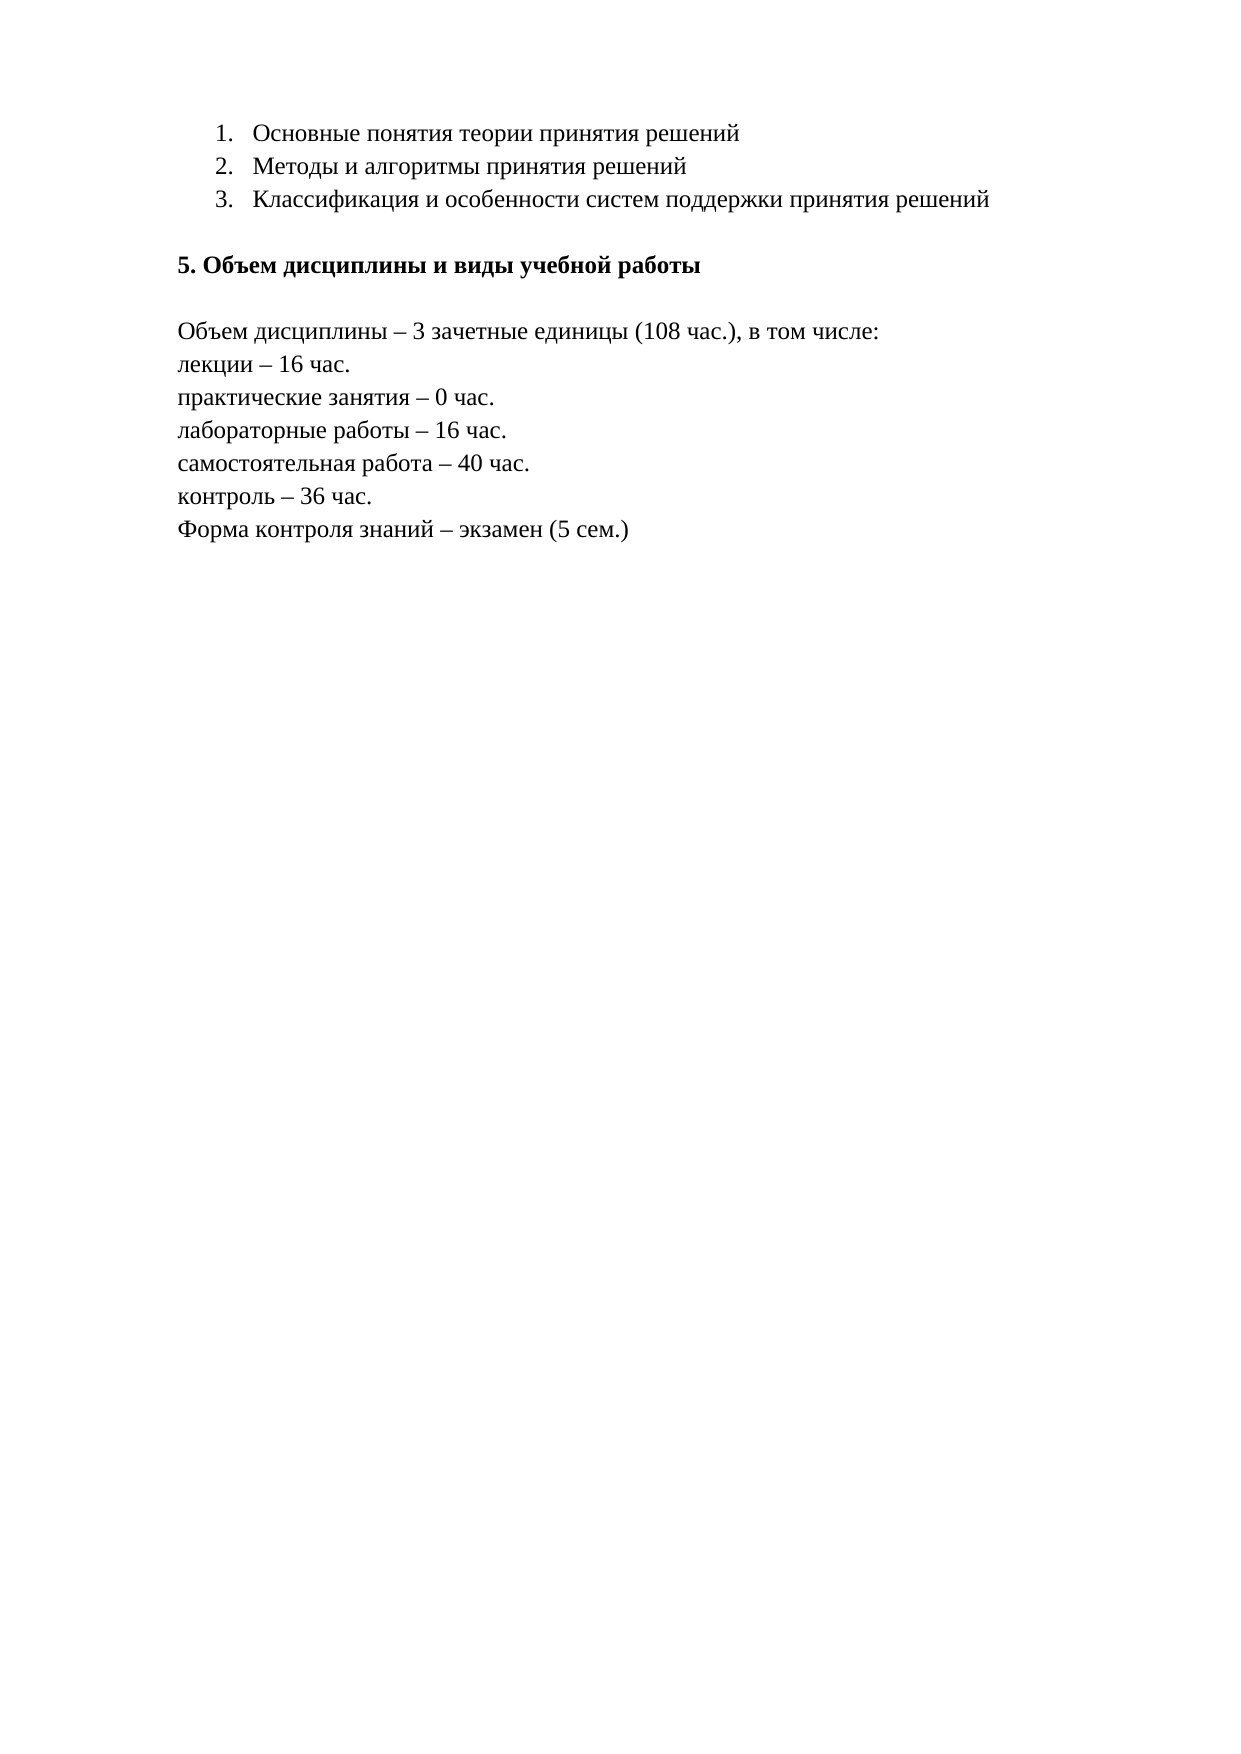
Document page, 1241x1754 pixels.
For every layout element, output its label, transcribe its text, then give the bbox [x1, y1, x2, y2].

list Методы и алгоритмы принятия решений [215, 151, 1152, 180]
list Классификация и особенности систем поддержки принятия решений [215, 184, 1152, 213]
text Объем дисциплины – 3 зачетные единицы (108 час.), в том числе: [177, 316, 1152, 345]
text лабораторные работы – 16 час. [177, 415, 1152, 444]
text самостоятельная работа – 40 час. [177, 448, 1152, 477]
text контроль – 36 час. [177, 481, 1152, 510]
list Основные понятия теории принятия решений [215, 118, 1152, 147]
text 5. Объем дисциплины и виды учебной работы [177, 250, 1152, 279]
text Форма контроля знаний – экзамен (5 сем.) [177, 514, 1152, 543]
text практические занятия – 0 час. [177, 382, 1152, 411]
text лекции – 16 час. [177, 349, 1152, 378]
